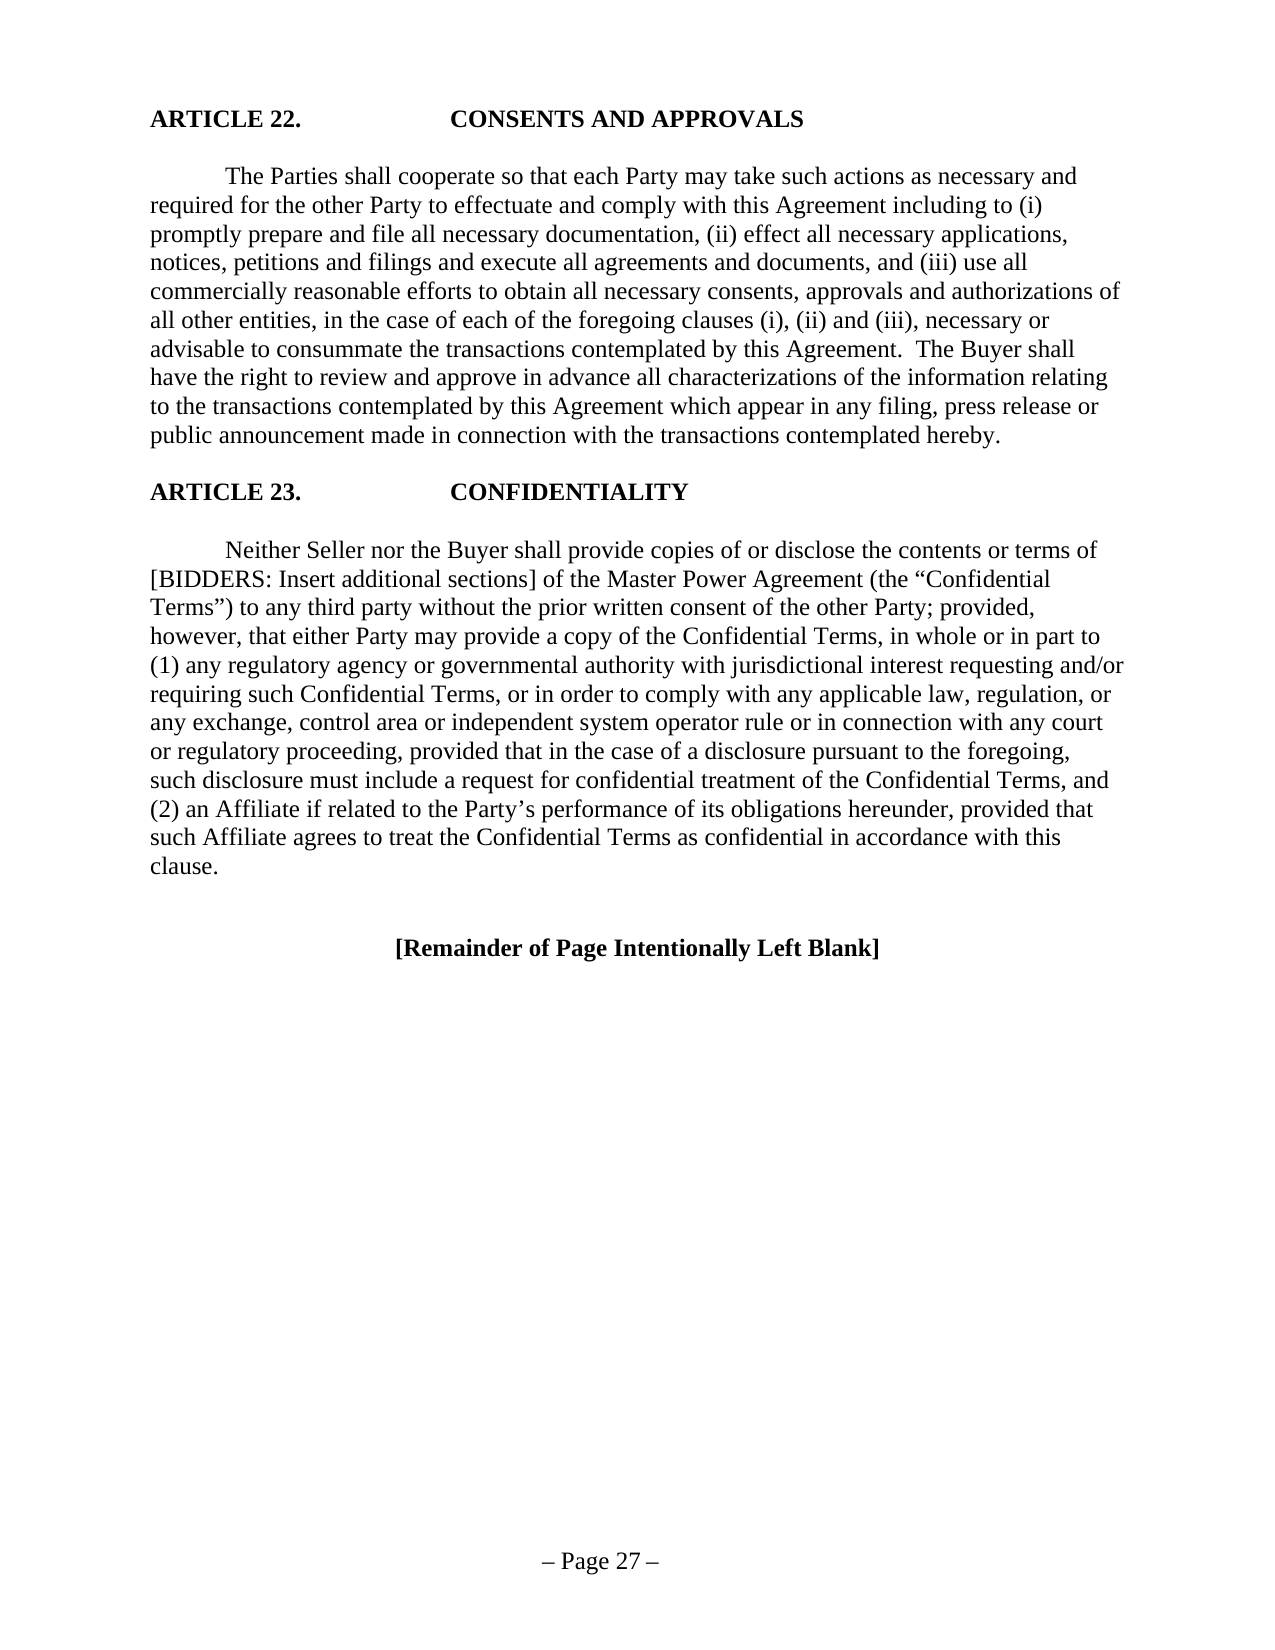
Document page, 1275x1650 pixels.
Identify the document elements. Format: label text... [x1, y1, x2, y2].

text Neither Seller nor the Buyer shall provide copies of or disclose the contents or terms of [BIDDERS: Insert additional sections] of the Master Power Agreement (the “Confidential Terms”) to any third party without the prior written consent of the other Party; provided, however, that either Party may provide a copy of the Confidential Terms, in whole or in part to (1) any regulatory agency or governmental authority with jurisdictional interest requesting and/or requiring such Confidential Terms, or in order to comply with any applicable law, regulation, or any exchange, control area or independent system operator rule or in connection with any court or regulatory proceeding, provided that in the case of a disclosure pursuant to the foregoing, such disclosure must include a request for confidential treatment of the Confidential Terms, and (2) an Affiliate if related to the Party’s performance of its obligations hereunder, provided that such Affiliate agrees to treat the Confidential Terms as confidential in accordance with this clause. [150, 535, 1125, 880]
subtitle ARTICLE 22. CONSENTS AND APPROVALS [150, 104, 1125, 132]
text ARTICLE 23. CONFIDENTIALITY [150, 477, 1125, 506]
text [Remainder of Page Intentionally Left Blank] [150, 933, 1125, 962]
text The Parties shall cooperate so that each Party may take such actions as necessary and required for the other Party to effectuate and comply with this Agreement including to (i) promptly prepare and file all necessary documentation, (ii) effect all necessary applications, notices, petitions and filings and execute all agreements and documents, and (iii) use all commercially reasonable efforts to obtain all necessary consents, approvals and authorizations of all other entities, in the case of each of the foregoing clauses (i), (ii) and (iii), necessary or advisable to consummate the transactions contemplated by this Agreement. The Buyer shall have the right to review and approve in advance all characterizations of the information relating to the transactions contemplated by this Agreement which appear in any filing, press release or public announcement made in connection with the transactions contemplated hereby. [150, 161, 1125, 449]
